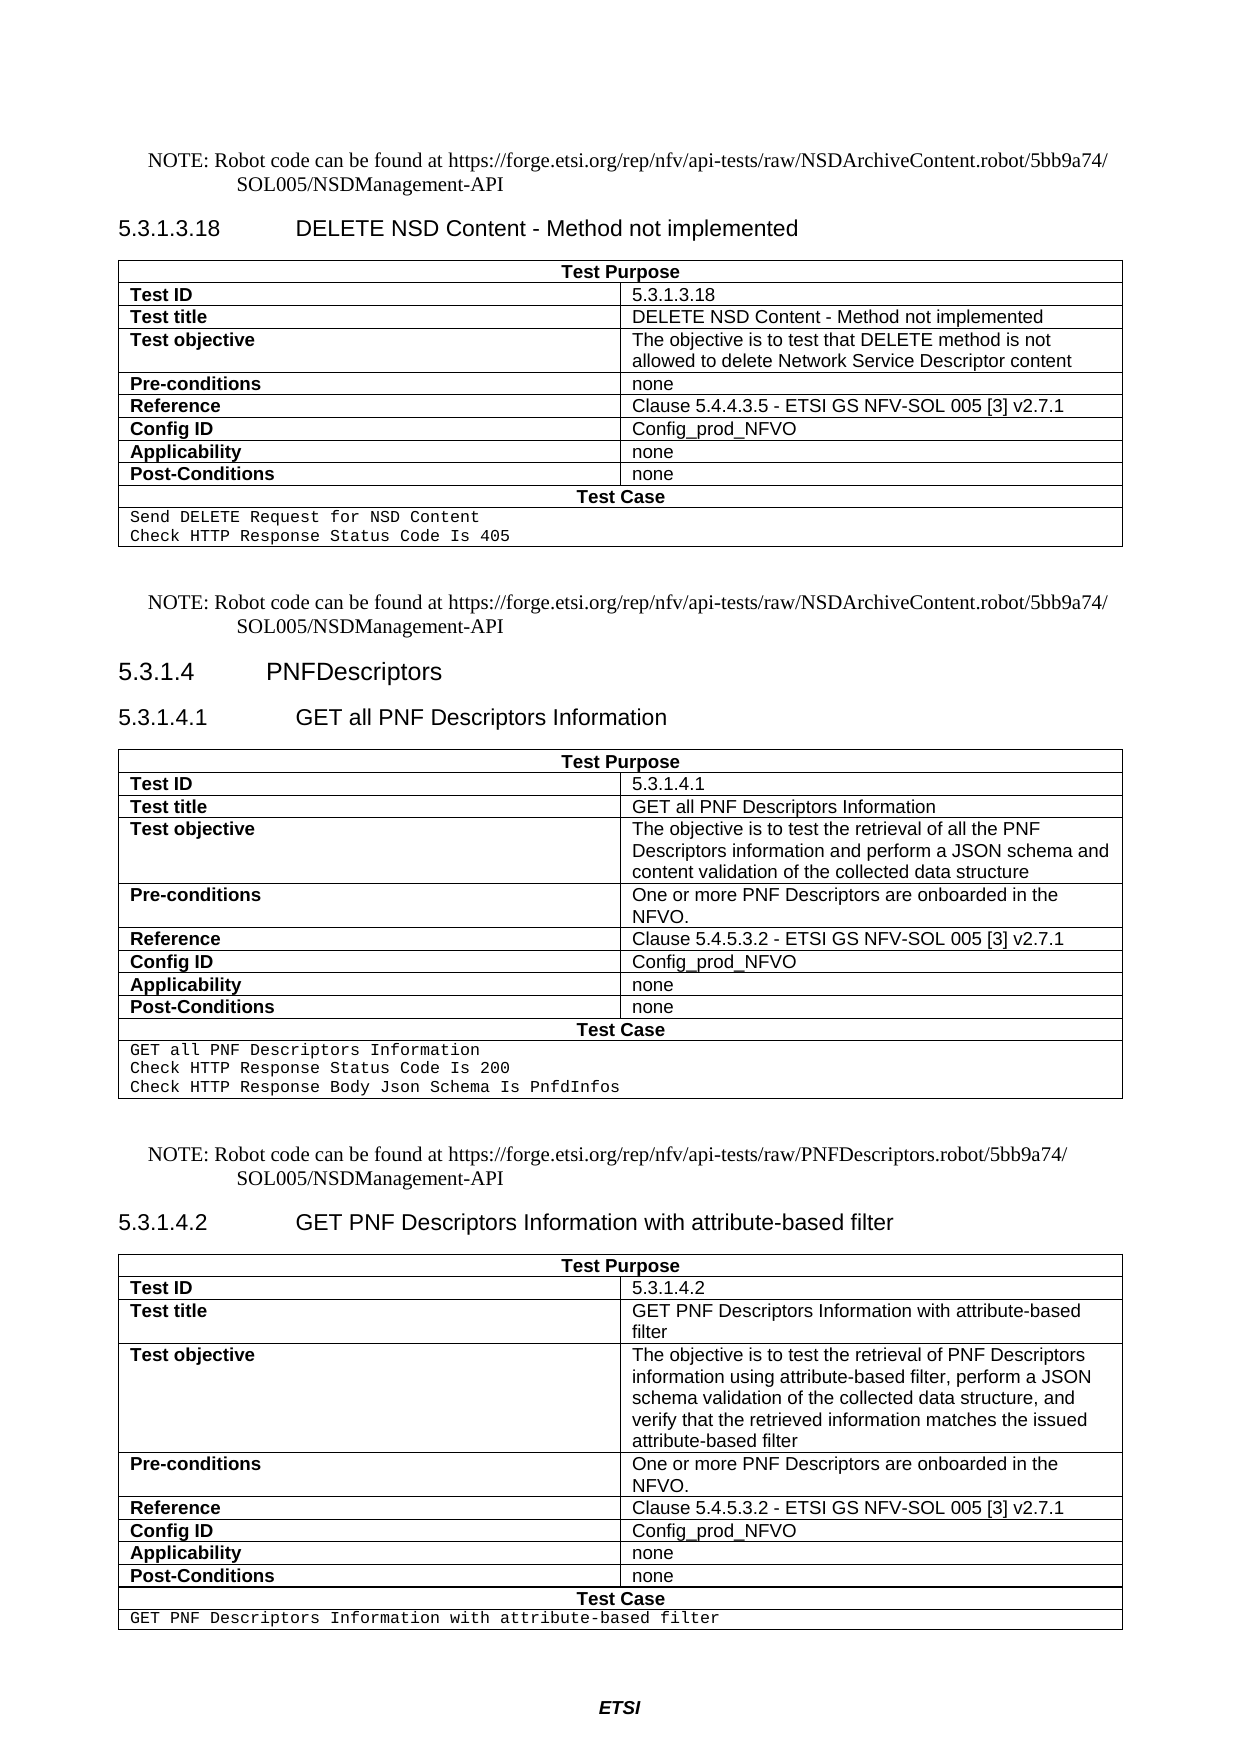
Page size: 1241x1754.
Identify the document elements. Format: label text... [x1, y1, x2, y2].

table_cell The objective is to test that DELETE method is not allowed to delete Network Service Descriptor content [621, 329, 1122, 372]
table_cell Applicability [119, 441, 620, 462]
table_cell Reference [119, 395, 620, 417]
table_cell Post-Conditions [119, 463, 620, 485]
table_cell 5.3.1.4.1 [621, 773, 1122, 794]
table_cell Test Case [119, 486, 1122, 507]
subtitle 5.3.1.4 PNFDescriptors [118, 657, 1122, 686]
table_cell GET all PNF Descriptors Information [621, 796, 1122, 817]
table_header Test Purpose [119, 750, 1122, 772]
table_cell Reference [119, 928, 620, 950]
table_cell Config ID [119, 951, 620, 972]
subtitle 5.3.1.4.2 GET PNF Descriptors Information with attribute-based filter [118, 1208, 1122, 1235]
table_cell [119, 1610, 1122, 1629]
table_cell DELETE NSD Content - Method not implemented [621, 306, 1122, 327]
table_cell none [621, 441, 1122, 462]
table_cell Test Case [119, 1588, 1122, 1609]
table_cell Config_prod_NFVO [621, 418, 1122, 439]
table_cell Test ID [119, 773, 620, 794]
table_cell none [621, 996, 1122, 1017]
table_cell The objective is to test the retrieval of all the PNF Descriptors information and perform a JSON schema and content validation of the collected data structure [621, 818, 1122, 883]
table_cell One or more PNF Descriptors are onboarded in the NFVO. [621, 884, 1122, 927]
table_cell Clause 5.4.4.3.5 - ETSI GS NFV-SOL 005 [3] v2.7.1 [621, 395, 1122, 417]
table_cell none [621, 1542, 1122, 1564]
table_cell Test objective [119, 818, 620, 883]
table_header Test Purpose [119, 1255, 1122, 1276]
table_cell Post-Conditions [119, 996, 620, 1017]
table_cell Test title [119, 796, 620, 817]
table_cell none [621, 373, 1122, 394]
table_cell Pre-conditions [119, 1453, 620, 1496]
table_cell GET all PNF Descriptors Information Check HTTP Response Status Code Is 200 Check HTTP Response Body Json Schema Is PnfdInfos [119, 1041, 1122, 1098]
table_cell Pre-conditions [119, 884, 620, 927]
table_cell The objective is to test the retrieval of PNF Descriptors information using attribute-based filter, perform a JSON schema validation of the collected data structure, and verify that the retrieved information matches the issued attribute-based filter [621, 1344, 1122, 1452]
table_cell Test ID [119, 1277, 620, 1299]
table_cell Config_prod_NFVO [621, 951, 1122, 972]
table_cell 5.3.1.4.2 [621, 1277, 1122, 1299]
table_cell 5.3.1.3.18 [621, 283, 1122, 305]
table_cell Clause 5.4.5.3.2 - ETSI GS NFV-SOL 005 [3] v2.7.1 [621, 928, 1122, 950]
text NOTE: Robot code can be found at https://forge.etsi.org/rep/nfv/api-tests/raw/PNFDescriptors.robot/5bb9a74/SOL005/NSDManagement-API [148, 1142, 1122, 1190]
table_cell Test title [119, 306, 620, 327]
table_cell Config_prod_NFVO [621, 1520, 1122, 1541]
table_cell Applicability [119, 973, 620, 995]
table_cell Post-Conditions [119, 1565, 620, 1586]
subtitle 5.3.1.4.1 GET all PNF Descriptors Information [118, 704, 1122, 731]
table_cell Clause 5.4.5.3.2 - ETSI GS NFV-SOL 005 [3] v2.7.1 [621, 1497, 1122, 1518]
table_cell One or more PNF Descriptors are onboarded in the NFVO. [621, 1453, 1122, 1496]
text NOTE: Robot code can be found at https://forge.etsi.org/rep/nfv/api-tests/raw/NSDArchiveContent.robot/5bb9a74/SOL005/NSDManagement-API [148, 590, 1122, 638]
table_cell Test title [119, 1300, 620, 1343]
table_cell Pre-conditions [119, 373, 620, 394]
table_cell Reference [119, 1497, 620, 1518]
table_cell Test ID [119, 283, 620, 305]
table_cell Applicability [119, 1542, 620, 1564]
table_cell GET PNF Descriptors Information with attribute-based filter [621, 1300, 1122, 1343]
table_cell none [621, 463, 1122, 485]
table_cell Test Case [119, 1019, 1122, 1040]
table_cell Test objective [119, 329, 620, 372]
table_cell Send DELETE Request for NSD Content Check HTTP Response Status Code Is 405 [119, 508, 1122, 546]
table_header Test Purpose [119, 261, 1122, 282]
text NOTE: Robot code can be found at https://forge.etsi.org/rep/nfv/api-tests/raw/NSDArchiveContent.robot/5bb9a74/SOL005/NSDManagement-API [148, 148, 1122, 196]
table_cell Test objective [119, 1344, 620, 1452]
table_cell Config ID [119, 1520, 620, 1541]
table_cell Config ID [119, 418, 620, 439]
subtitle 5.3.1.3.18 DELETE NSD Content - Method not implemented [118, 214, 1122, 241]
table_cell none [621, 1565, 1122, 1586]
table_cell none [621, 973, 1122, 995]
